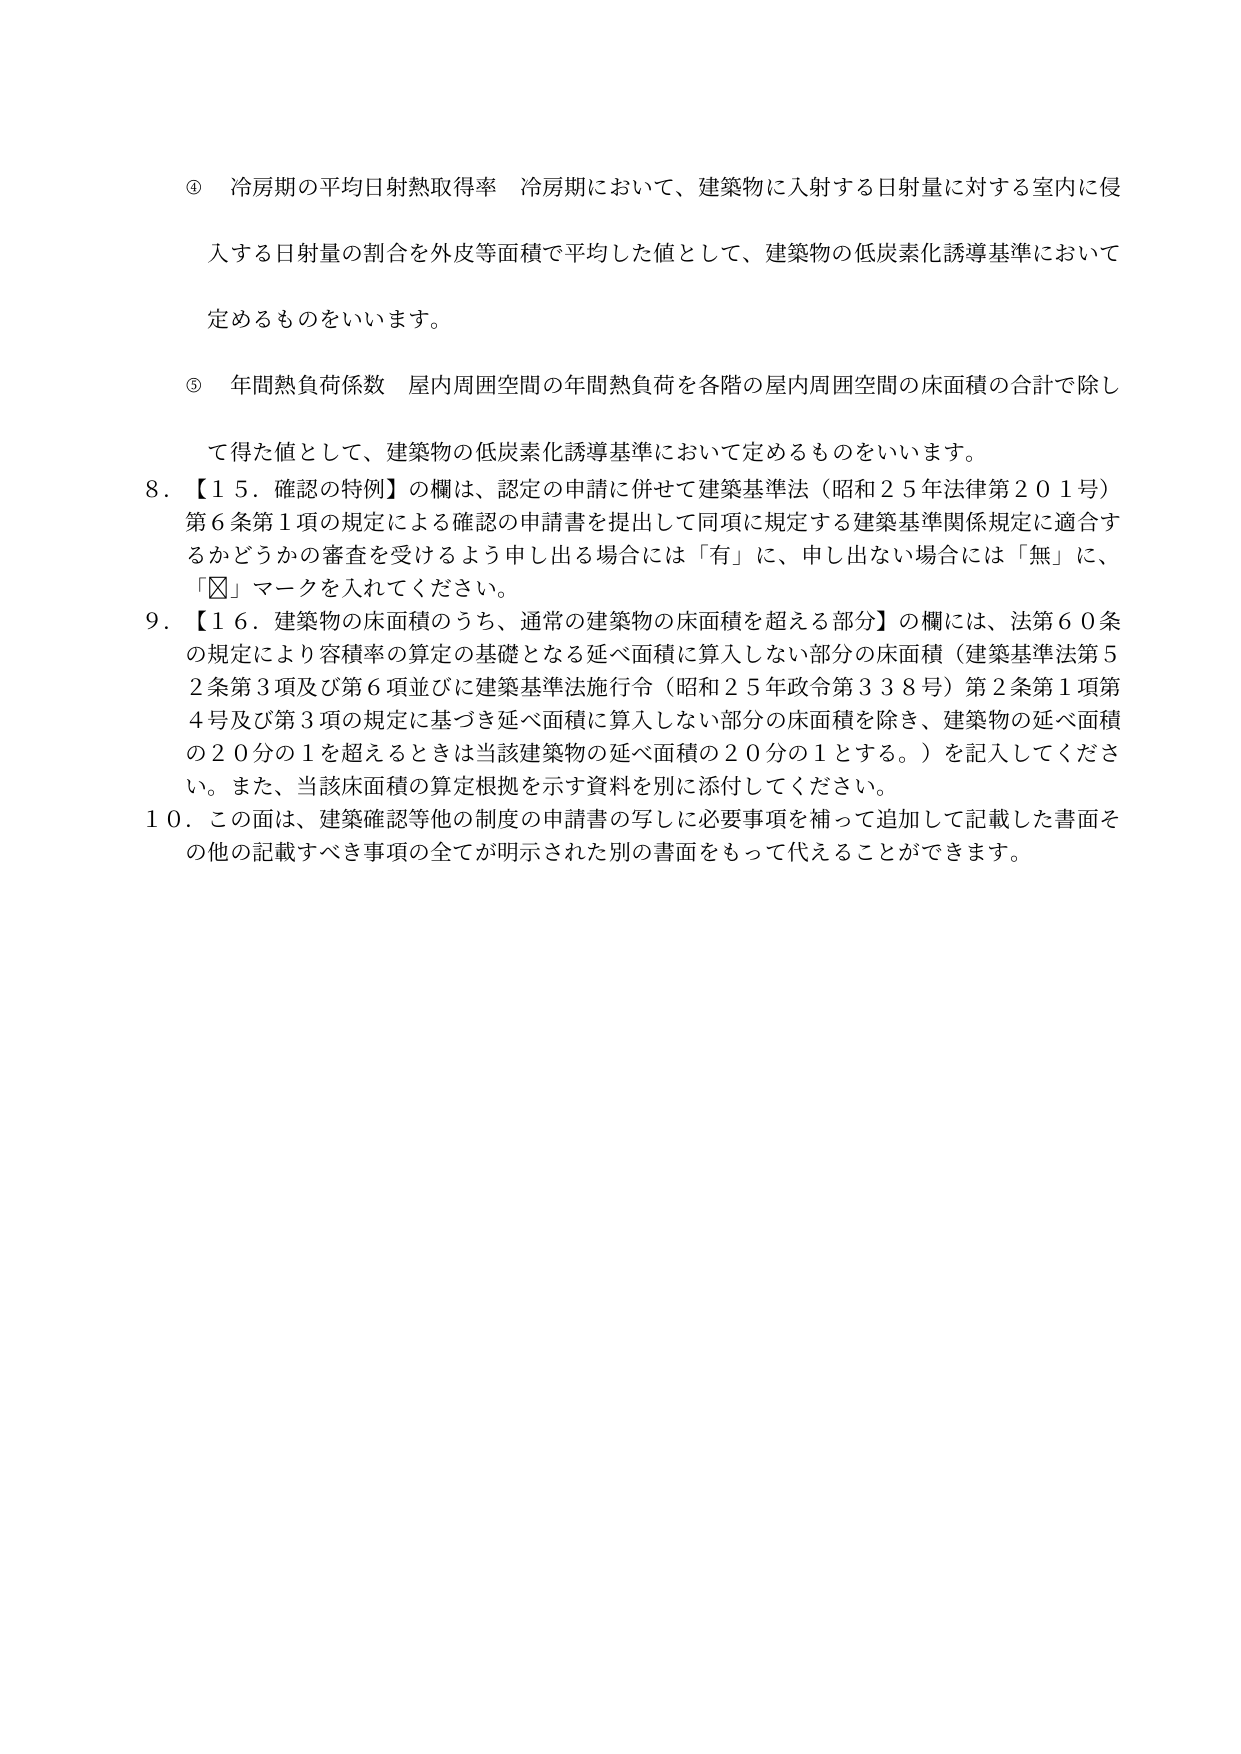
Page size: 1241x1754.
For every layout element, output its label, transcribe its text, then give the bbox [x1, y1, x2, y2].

text ⑤ 年間熱負荷係数 屋内周囲空間の年間熱負荷を各階の屋内周囲空間の床面積の合計で除して得た値として、建築物の低炭素化誘導基準において定めるものをいいます。 [185, 339, 1122, 472]
text １０．この面は、建築確認等他の制度の申請書の写しに必要事項を補って追加して記載した書面その他の記載すべき事項の全てが明示された別の書面をもって代えることができます。 [141, 802, 1122, 868]
text ９．【１６．建築物の床面積のうち、通常の建築物の床面積を超える部分】の欄には、法第６０条の規定により容積率の算定の基礎となる延べ面積に算入しない部分の床面積（建築基準法第５２条第３項及び第６項並びに建築基準法施行令（昭和２５年政令第３３８号）第２条第１項第４号及び第３項の規定に基づき延べ面積に算入しない部分の床面積を除き、建築物の延べ面積の２０分の１を超えるときは当該建築物の延べ面積の２０分の１とする。）を記入してください。また、当該床面積の算定根拠を示す資料を別に添付してください。 [141, 604, 1122, 802]
text ④ 冷房期の平均日射熱取得率 冷房期において、建築物に入射する日射量に対する室内に侵入する日射量の割合を外皮等面積で平均した値として、建築物の低炭素化誘導基準において定めるものをいいます。 [185, 141, 1122, 339]
text ８．【１５．確認の特例】の欄は、認定の申請に併せて建築基準法（昭和２５年法律第２０１号）第６条第１項の規定による確認の申請書を提出して同項に規定する建築基準関係規定に適合するかどうかの審査を受けるよう申し出る場合には「有」に、申し出ない場合には「無」に、「」マークを入れてください。 [141, 472, 1122, 604]
